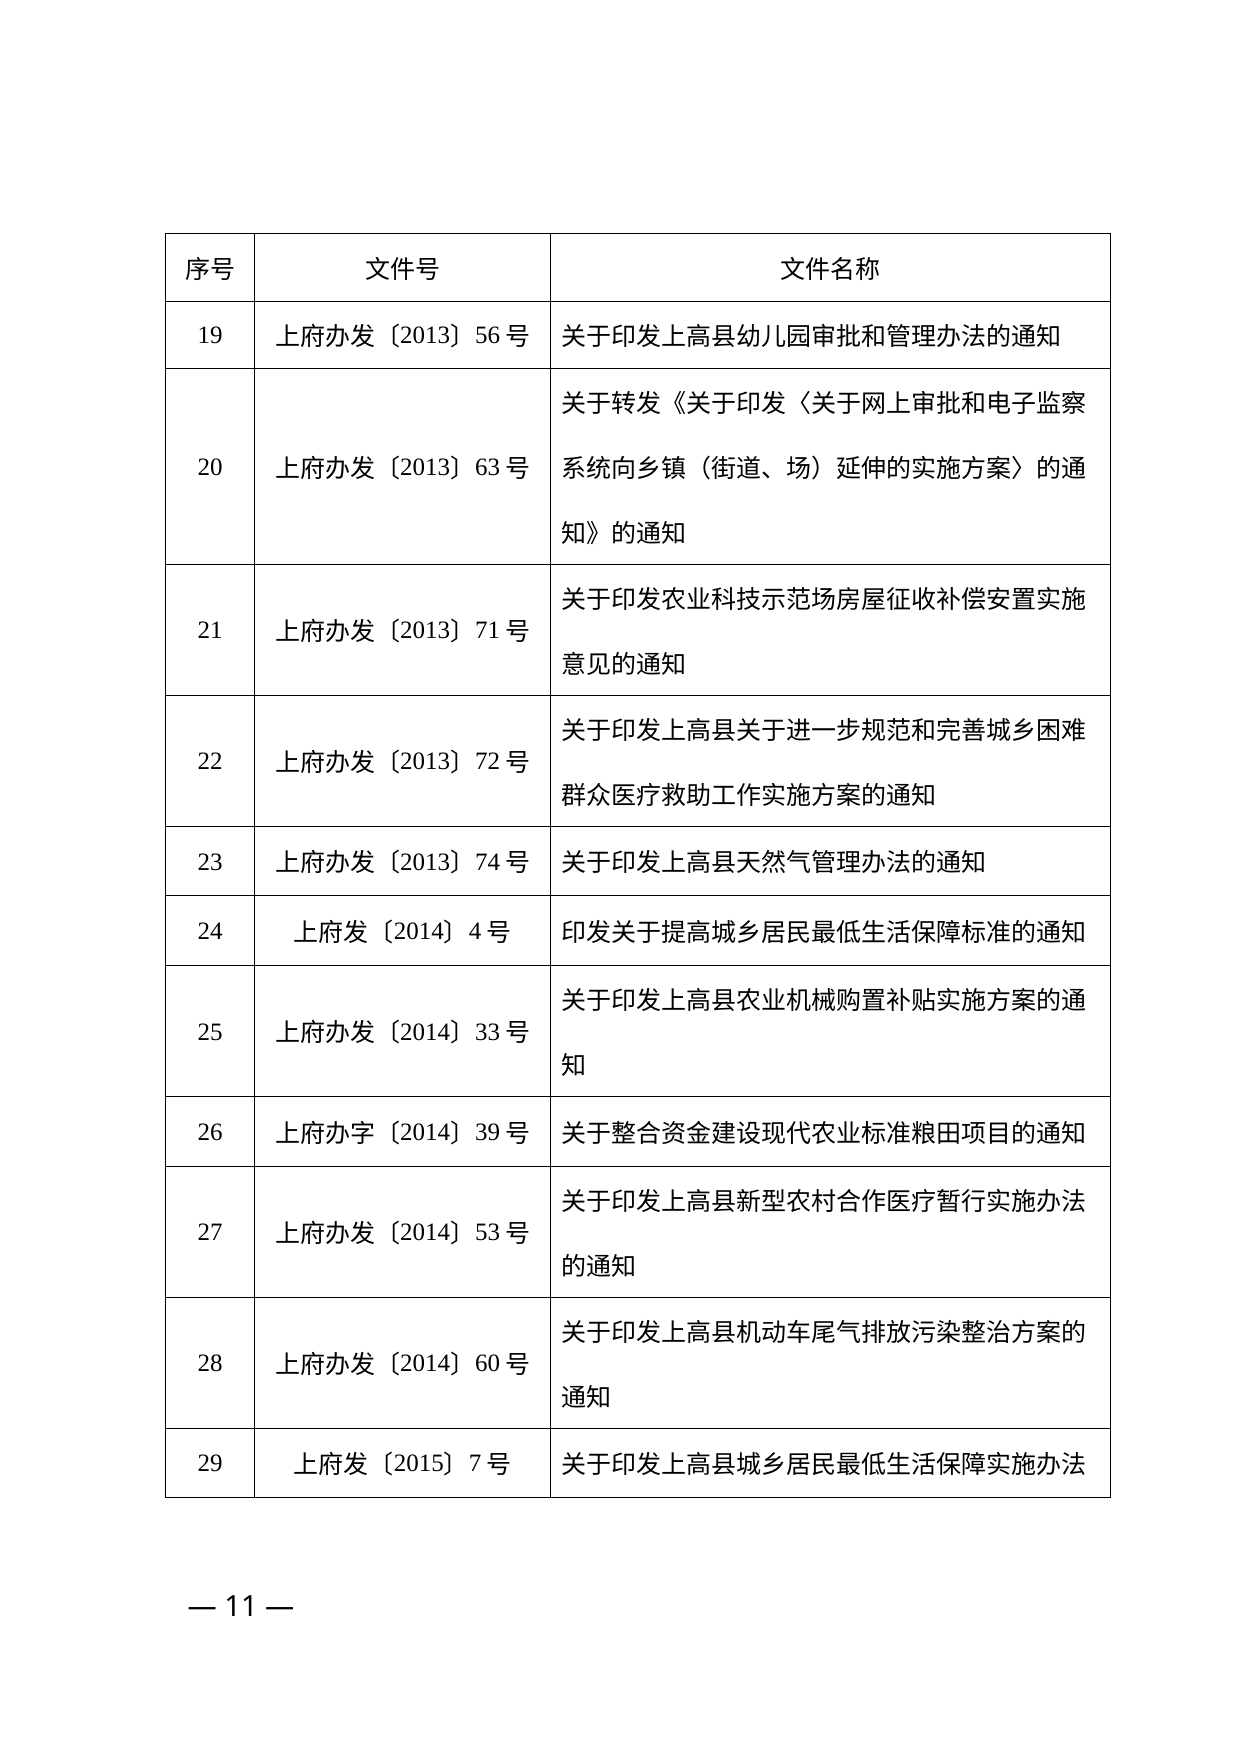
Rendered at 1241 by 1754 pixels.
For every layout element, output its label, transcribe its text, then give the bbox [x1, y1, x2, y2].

table_cell 20 [166, 369, 254, 564]
table_cell 25 [166, 966, 254, 1096]
table_cell 关于印发上高县机动车尾气排放污染整治方案的通知 [551, 1298, 1110, 1428]
table_cell 上府办发〔2013〕72号 [255, 696, 550, 826]
table_cell 29 [166, 1429, 254, 1497]
table_header 文件号 [255, 234, 550, 301]
table_cell 上府办发〔2014〕33号 [255, 966, 550, 1096]
table_cell 24 [166, 896, 254, 965]
table_cell 上府办发〔2013〕71号 [255, 565, 550, 695]
table_cell 22 [166, 696, 254, 826]
table_cell 关于印发上高县农业机械购置补贴实施方案的通知 [551, 966, 1110, 1096]
table_cell 关于印发上高县新型农村合作医疗暂行实施办法的通知 [551, 1167, 1110, 1297]
table_cell 关于印发上高县关于进一步规范和完善城乡困难群众医疗救助工作实施方案的通知 [551, 696, 1110, 826]
table_cell 上府办发〔2013〕63号 [255, 369, 550, 564]
table_cell 26 [166, 1097, 254, 1166]
table_cell 上府办发〔2013〕56号 [255, 302, 550, 368]
table_cell 关于印发上高县天然气管理办法的通知 [551, 827, 1110, 895]
table_cell 关于印发上高县幼儿园审批和管理办法的通知 [551, 302, 1110, 368]
table_cell 关于印发上高县城乡居民最低生活保障实施办法的通知 [551, 1429, 1110, 1497]
table_cell 上府办字〔2014〕39号 [255, 1097, 550, 1166]
table_cell 上府办发〔2014〕53号 [255, 1167, 550, 1297]
table_cell 23 [166, 827, 254, 895]
table_cell 关于转发《关于印发〈关于网上审批和电子监察系统向乡镇（街道、场）延伸的实施方案〉的通知》的通知 [551, 369, 1110, 564]
table_cell 上府发〔2014〕4号 [255, 896, 550, 965]
table_cell 27 [166, 1167, 254, 1297]
table_cell 上府发〔2015〕7号 [255, 1429, 550, 1497]
table_header 文件名称 [551, 234, 1110, 301]
table_cell 28 [166, 1298, 254, 1428]
table_cell 上府办发〔2013〕74号 [255, 827, 550, 895]
table_cell 21 [166, 565, 254, 695]
table_cell 19 [166, 302, 254, 368]
table_cell 上府办发〔2014〕60号 [255, 1298, 550, 1428]
table_header 序号 [166, 234, 254, 301]
table_cell 关于印发农业科技示范场房屋征收补偿安置实施意见的通知 [551, 565, 1110, 695]
table_cell 印发关于提高城乡居民最低生活保障标准的通知 [551, 896, 1110, 965]
table_cell 关于整合资金建设现代农业标准粮田项目的通知 [551, 1097, 1110, 1166]
